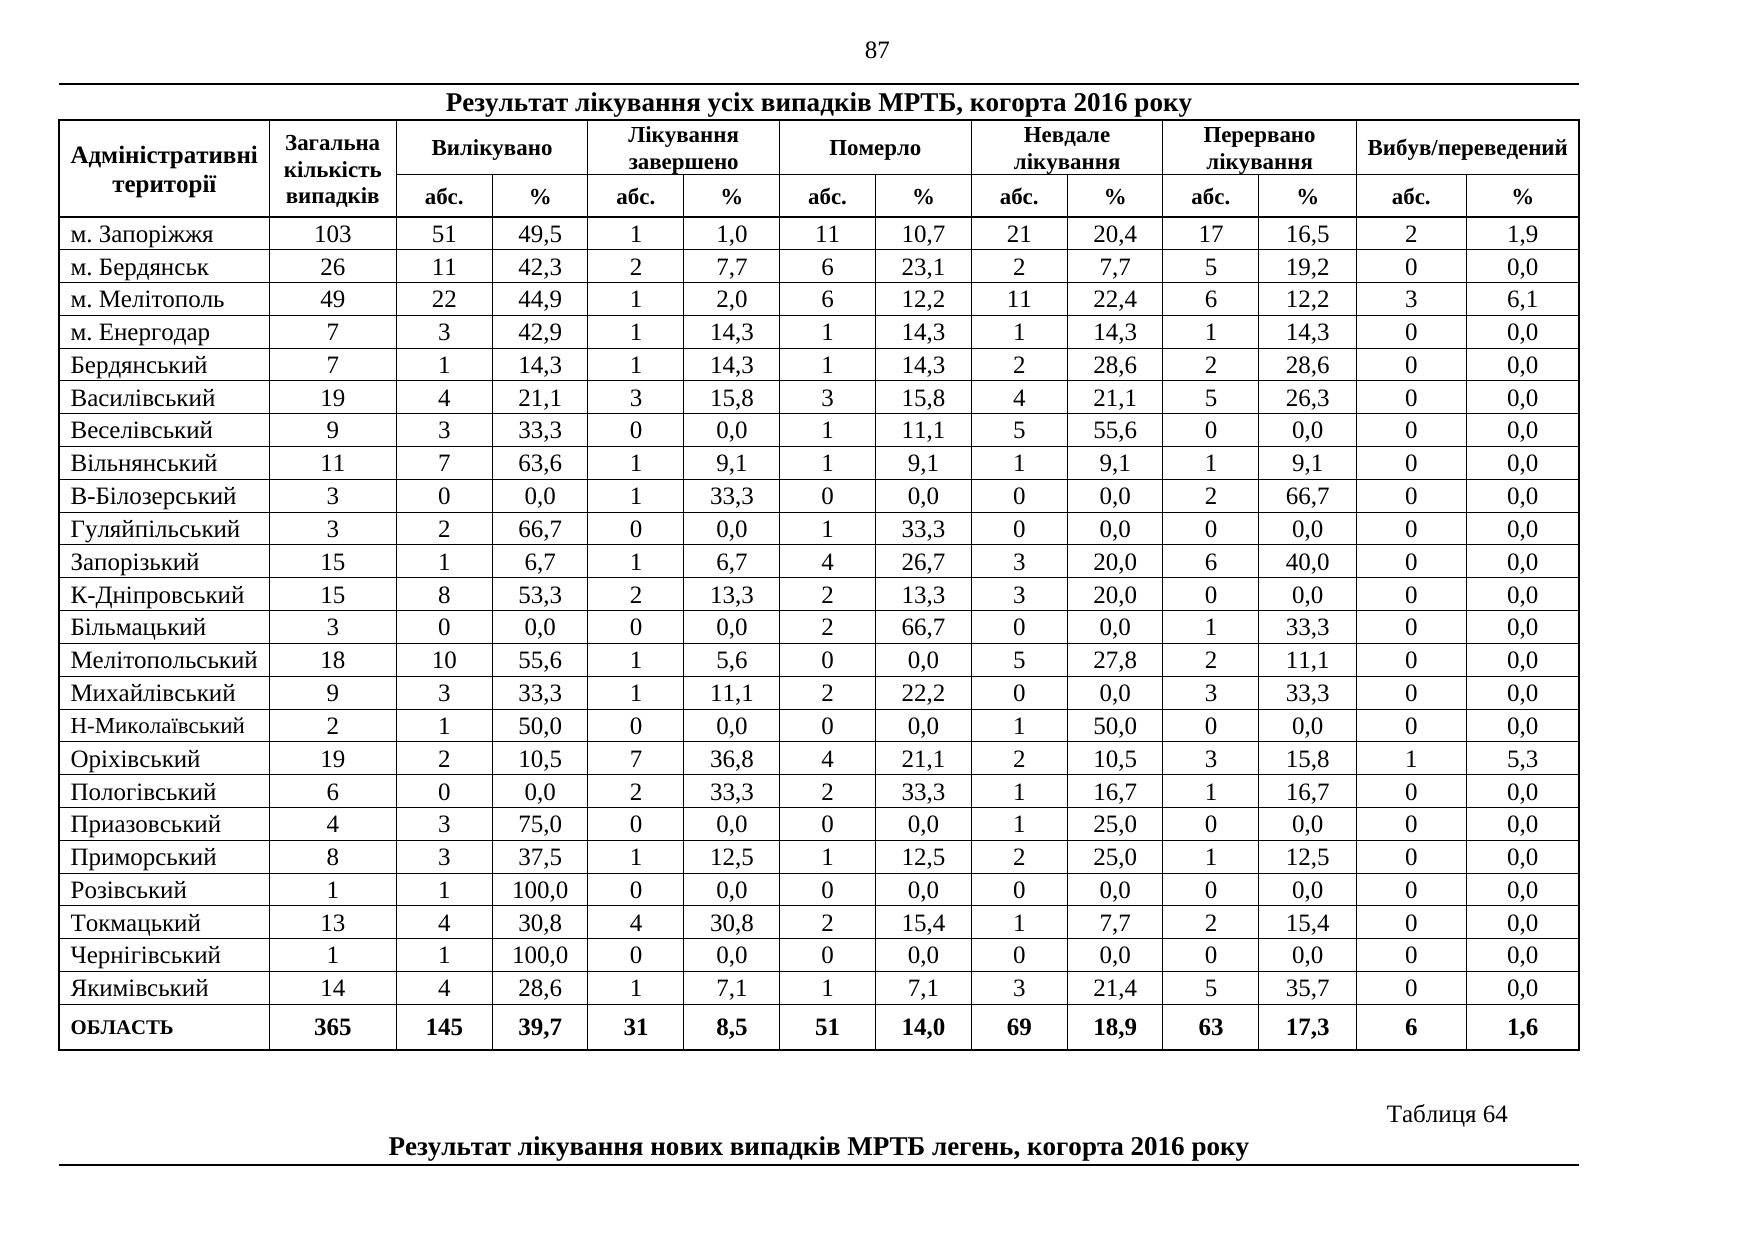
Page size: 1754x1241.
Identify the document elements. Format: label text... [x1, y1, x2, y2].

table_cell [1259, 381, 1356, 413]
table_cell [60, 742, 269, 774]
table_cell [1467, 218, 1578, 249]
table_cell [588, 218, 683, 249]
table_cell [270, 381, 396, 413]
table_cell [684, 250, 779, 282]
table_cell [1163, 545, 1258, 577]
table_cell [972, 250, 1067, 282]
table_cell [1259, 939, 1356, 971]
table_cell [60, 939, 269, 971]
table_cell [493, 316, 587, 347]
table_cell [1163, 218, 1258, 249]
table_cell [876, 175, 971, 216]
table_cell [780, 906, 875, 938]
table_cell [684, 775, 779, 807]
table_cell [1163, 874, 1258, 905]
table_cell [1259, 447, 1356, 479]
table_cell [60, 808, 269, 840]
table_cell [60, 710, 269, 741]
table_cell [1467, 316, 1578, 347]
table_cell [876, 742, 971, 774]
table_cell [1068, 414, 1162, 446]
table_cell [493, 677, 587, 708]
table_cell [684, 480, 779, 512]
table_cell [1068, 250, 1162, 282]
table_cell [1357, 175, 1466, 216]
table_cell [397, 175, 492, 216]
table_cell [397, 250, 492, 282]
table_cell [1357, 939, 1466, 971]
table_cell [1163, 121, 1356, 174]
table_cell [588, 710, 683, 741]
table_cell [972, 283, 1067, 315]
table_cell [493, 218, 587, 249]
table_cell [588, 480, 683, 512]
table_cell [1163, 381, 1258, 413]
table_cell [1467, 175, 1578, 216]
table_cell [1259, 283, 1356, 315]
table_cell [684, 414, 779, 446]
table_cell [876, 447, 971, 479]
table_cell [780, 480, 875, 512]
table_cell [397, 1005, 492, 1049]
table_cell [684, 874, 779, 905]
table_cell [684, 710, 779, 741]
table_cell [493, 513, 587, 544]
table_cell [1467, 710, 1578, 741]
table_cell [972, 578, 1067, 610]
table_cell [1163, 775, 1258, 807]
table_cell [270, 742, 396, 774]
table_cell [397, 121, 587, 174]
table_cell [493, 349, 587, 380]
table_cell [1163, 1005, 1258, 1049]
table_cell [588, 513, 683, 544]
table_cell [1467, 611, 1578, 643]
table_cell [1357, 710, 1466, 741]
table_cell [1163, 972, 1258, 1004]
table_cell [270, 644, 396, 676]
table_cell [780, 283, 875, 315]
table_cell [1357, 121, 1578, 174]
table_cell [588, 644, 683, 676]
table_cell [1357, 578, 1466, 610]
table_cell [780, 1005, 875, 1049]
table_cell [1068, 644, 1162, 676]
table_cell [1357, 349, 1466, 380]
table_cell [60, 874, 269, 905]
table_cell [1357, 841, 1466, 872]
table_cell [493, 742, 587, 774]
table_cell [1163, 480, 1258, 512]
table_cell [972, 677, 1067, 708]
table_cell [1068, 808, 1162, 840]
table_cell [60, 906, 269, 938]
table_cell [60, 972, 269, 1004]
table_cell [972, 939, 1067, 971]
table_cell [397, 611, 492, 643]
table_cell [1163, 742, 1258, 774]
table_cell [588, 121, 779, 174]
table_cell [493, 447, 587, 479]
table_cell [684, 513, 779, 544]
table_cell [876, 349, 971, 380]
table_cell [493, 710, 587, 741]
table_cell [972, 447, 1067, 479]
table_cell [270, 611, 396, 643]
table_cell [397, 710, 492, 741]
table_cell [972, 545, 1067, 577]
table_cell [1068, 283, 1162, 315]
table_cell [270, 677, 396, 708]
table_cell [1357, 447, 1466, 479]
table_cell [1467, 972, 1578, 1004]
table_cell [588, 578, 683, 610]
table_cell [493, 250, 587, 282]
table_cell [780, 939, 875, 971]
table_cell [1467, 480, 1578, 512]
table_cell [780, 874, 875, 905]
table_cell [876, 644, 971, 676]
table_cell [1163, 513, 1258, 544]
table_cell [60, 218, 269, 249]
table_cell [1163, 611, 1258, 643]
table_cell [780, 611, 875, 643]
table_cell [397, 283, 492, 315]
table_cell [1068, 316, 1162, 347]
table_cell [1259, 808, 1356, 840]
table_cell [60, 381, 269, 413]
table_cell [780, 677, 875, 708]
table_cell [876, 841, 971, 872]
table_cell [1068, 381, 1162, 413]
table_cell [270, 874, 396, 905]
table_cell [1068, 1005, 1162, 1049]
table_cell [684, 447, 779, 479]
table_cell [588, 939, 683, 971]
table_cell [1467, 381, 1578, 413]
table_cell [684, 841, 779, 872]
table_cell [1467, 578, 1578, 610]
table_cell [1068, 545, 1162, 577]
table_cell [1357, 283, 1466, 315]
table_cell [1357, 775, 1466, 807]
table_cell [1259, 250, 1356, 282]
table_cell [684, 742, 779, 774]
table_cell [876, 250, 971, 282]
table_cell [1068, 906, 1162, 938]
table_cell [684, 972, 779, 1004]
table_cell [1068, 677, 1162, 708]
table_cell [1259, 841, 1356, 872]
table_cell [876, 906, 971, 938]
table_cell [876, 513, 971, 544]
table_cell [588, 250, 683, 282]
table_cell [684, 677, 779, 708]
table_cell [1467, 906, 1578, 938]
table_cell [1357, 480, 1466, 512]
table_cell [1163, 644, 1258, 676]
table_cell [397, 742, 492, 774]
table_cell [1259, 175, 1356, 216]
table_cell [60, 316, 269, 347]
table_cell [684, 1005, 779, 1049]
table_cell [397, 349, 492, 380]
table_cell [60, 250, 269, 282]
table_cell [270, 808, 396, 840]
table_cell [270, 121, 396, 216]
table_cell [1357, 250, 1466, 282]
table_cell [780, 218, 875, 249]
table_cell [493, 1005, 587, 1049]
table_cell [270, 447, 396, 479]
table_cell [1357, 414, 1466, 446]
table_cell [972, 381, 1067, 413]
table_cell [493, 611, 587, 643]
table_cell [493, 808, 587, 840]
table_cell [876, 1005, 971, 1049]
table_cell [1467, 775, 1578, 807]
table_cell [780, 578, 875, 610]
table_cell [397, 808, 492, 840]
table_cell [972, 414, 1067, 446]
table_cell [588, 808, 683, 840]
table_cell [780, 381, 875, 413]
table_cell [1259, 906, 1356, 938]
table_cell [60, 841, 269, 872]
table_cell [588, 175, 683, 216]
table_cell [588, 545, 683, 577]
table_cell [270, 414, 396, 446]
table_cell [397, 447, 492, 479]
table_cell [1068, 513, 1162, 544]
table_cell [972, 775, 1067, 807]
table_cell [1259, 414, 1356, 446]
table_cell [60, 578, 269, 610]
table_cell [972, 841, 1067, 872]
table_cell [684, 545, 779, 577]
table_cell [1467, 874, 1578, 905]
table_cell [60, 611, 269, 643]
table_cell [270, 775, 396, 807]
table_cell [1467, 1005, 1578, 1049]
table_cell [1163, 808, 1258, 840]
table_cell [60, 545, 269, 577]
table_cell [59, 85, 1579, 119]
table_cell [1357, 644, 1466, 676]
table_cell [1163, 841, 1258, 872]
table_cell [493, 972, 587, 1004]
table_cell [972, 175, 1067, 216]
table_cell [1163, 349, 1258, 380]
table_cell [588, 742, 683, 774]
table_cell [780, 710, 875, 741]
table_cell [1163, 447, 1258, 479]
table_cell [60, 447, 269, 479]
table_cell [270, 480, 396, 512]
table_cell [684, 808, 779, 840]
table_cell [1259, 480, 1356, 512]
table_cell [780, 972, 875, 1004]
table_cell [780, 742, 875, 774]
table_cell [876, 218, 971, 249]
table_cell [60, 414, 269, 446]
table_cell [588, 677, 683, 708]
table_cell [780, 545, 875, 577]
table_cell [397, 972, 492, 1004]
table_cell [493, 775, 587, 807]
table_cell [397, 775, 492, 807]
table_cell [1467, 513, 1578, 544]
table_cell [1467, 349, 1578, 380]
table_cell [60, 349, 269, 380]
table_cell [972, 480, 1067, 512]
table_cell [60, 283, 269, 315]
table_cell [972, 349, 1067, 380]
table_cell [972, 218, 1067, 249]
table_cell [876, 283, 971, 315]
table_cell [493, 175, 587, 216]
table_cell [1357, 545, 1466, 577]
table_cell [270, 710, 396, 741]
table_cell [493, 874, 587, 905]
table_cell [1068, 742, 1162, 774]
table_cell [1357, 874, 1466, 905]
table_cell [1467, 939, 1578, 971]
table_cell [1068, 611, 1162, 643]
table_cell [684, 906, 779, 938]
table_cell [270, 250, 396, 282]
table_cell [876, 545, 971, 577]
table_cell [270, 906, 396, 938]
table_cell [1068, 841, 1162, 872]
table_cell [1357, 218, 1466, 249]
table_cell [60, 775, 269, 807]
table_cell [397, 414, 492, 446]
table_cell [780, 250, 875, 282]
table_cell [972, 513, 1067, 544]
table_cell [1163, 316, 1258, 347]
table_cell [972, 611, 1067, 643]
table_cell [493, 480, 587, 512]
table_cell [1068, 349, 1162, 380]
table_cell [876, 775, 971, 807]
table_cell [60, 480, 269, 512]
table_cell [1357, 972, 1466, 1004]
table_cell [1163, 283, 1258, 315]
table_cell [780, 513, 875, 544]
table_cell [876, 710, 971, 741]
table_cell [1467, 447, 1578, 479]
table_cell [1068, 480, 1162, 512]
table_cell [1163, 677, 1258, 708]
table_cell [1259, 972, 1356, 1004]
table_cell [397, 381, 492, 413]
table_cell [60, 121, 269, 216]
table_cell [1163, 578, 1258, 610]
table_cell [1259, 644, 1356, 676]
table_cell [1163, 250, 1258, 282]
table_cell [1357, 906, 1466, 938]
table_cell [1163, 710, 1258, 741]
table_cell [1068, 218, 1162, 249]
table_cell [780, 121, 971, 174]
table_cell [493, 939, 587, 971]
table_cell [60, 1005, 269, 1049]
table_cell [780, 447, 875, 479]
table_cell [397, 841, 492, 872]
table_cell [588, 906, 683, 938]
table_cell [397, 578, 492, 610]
text Таблиця 64 [1313, 1099, 1695, 1128]
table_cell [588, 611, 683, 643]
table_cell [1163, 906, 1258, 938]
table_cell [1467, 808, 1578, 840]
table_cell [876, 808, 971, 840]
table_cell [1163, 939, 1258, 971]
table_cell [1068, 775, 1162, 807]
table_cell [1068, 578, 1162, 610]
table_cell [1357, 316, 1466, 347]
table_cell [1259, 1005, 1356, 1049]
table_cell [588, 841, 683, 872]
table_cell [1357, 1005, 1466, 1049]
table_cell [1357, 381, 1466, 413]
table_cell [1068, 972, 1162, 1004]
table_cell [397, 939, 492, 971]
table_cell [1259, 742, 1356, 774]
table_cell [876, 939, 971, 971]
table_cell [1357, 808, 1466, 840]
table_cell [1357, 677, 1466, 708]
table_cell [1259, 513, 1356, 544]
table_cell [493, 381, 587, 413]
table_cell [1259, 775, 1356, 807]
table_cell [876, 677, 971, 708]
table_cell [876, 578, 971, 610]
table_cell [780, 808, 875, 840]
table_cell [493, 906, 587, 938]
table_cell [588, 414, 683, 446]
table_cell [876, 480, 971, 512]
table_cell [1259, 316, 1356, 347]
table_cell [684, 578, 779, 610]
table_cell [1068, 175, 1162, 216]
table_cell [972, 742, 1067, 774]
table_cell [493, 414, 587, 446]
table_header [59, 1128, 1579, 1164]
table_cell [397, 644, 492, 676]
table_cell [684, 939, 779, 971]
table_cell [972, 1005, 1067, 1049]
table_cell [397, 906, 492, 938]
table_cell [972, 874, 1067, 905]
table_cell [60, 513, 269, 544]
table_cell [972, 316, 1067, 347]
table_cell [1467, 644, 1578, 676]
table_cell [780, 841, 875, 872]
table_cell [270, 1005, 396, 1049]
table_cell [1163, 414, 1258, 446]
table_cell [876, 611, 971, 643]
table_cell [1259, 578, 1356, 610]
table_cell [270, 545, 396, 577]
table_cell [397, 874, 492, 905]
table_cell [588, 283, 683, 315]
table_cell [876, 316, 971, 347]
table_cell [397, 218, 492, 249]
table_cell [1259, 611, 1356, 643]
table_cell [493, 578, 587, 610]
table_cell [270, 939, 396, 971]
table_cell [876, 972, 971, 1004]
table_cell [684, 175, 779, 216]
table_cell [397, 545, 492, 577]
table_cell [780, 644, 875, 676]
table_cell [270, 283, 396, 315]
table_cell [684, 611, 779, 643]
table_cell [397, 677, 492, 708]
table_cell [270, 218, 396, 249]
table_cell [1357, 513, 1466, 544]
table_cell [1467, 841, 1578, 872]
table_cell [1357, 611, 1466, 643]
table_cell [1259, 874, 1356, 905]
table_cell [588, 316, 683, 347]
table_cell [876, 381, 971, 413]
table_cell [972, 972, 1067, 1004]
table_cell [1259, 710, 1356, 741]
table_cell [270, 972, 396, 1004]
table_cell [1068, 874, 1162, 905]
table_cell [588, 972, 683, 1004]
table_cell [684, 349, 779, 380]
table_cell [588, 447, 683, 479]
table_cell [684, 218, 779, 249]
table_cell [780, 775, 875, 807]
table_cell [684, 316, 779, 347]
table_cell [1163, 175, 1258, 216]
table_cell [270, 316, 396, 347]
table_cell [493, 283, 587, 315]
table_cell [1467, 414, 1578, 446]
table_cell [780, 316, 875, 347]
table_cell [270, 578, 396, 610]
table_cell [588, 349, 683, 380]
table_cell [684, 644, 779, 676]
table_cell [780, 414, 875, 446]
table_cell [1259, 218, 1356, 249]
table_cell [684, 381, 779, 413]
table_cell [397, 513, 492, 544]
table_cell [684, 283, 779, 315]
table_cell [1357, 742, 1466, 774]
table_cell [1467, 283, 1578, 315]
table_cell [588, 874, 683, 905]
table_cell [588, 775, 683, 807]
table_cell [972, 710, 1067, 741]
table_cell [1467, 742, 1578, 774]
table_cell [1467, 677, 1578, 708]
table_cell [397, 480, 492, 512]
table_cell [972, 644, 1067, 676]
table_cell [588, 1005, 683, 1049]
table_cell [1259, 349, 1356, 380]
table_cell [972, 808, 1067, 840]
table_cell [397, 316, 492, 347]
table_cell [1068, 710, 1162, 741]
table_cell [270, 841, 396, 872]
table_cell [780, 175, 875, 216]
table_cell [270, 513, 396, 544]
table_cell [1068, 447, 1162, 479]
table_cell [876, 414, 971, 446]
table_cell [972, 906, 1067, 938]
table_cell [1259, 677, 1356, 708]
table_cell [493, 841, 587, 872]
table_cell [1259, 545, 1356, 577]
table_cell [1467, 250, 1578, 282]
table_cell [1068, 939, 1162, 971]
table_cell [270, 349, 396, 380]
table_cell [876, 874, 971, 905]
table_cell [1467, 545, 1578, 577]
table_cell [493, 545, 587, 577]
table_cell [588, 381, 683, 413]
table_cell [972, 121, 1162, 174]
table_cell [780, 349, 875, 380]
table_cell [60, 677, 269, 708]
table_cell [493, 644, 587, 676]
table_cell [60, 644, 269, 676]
